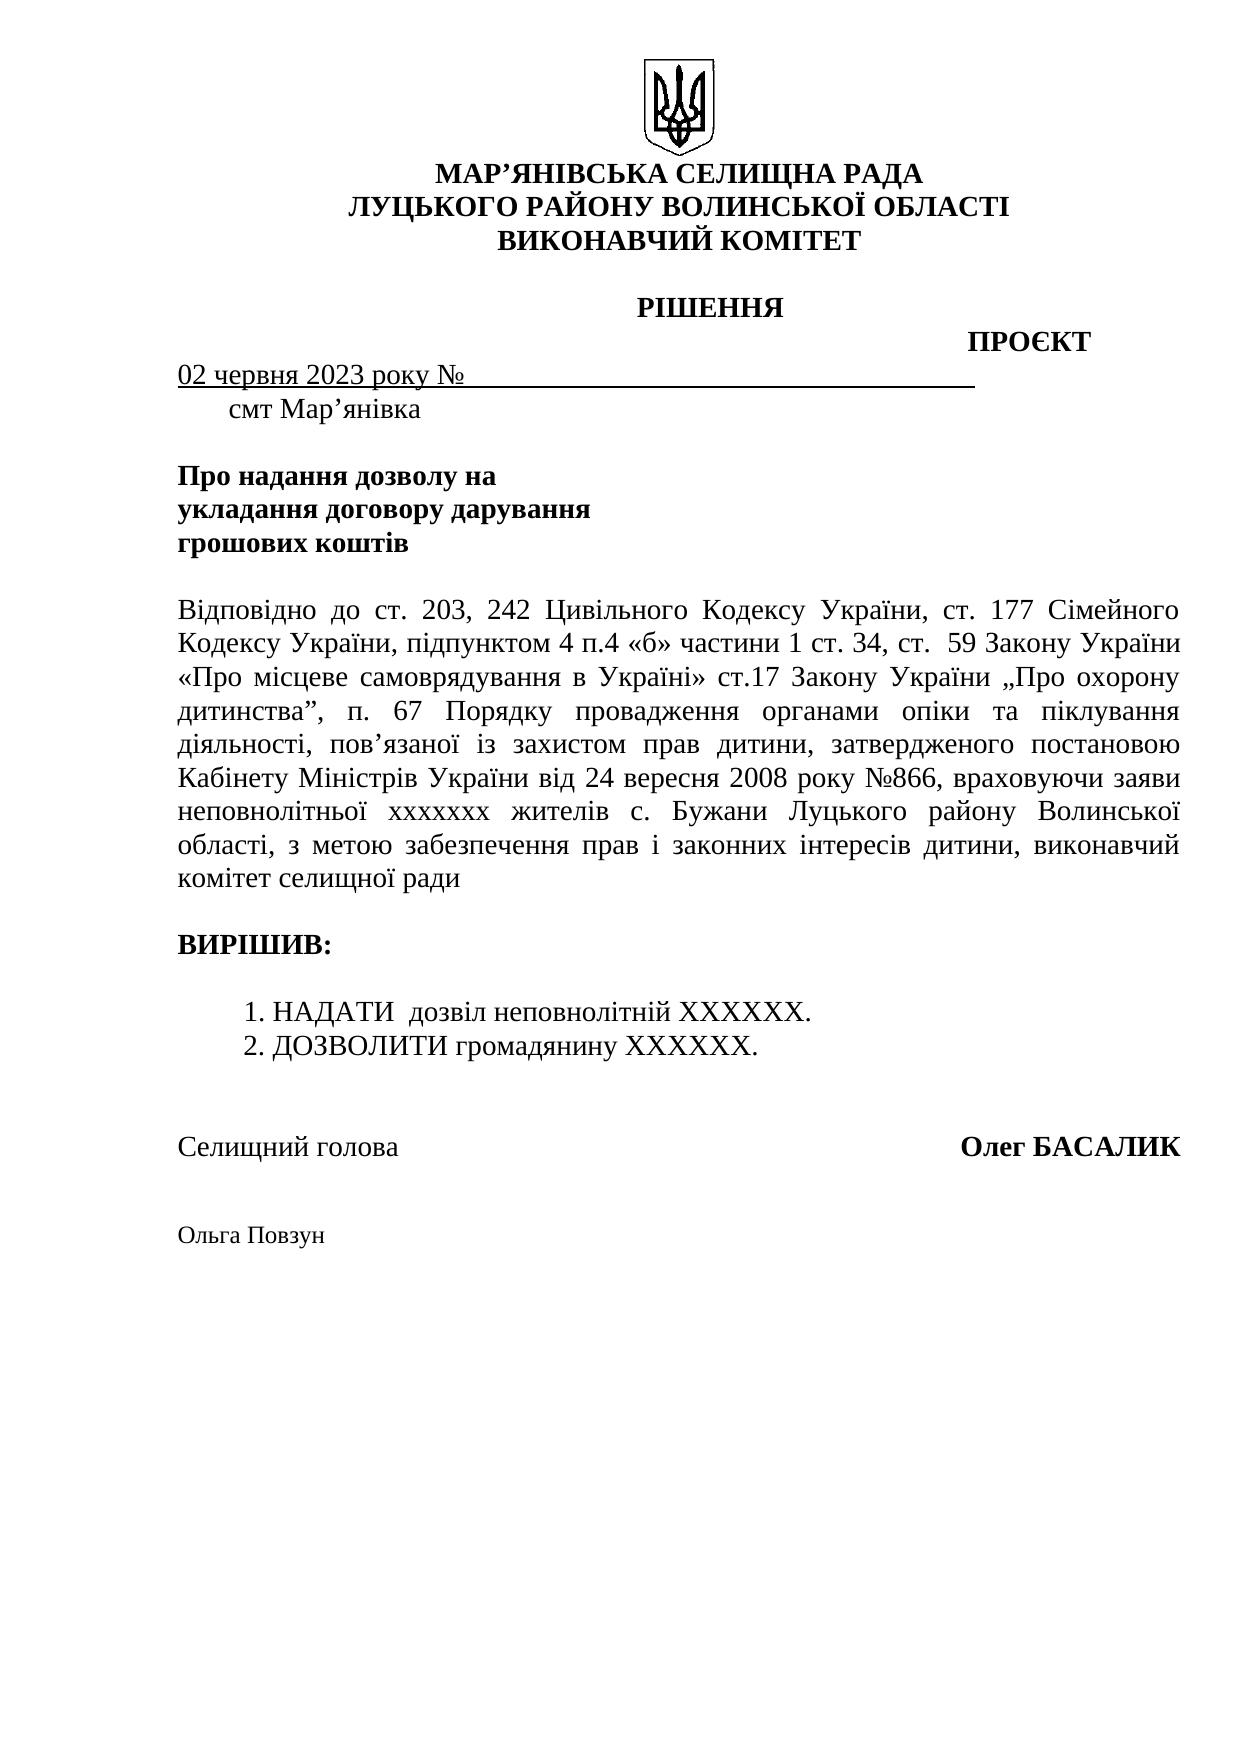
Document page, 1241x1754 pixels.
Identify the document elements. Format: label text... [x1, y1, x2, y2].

text укладання договору дарування [177, 491, 1181, 525]
text ПРОЄКТ [177, 324, 1181, 357]
text Про надання дозволу на [177, 458, 1181, 491]
text Ольга Повзун [177, 1220, 1181, 1248]
text 02 червня 2023 року № [177, 357, 1181, 391]
text 1. НАДАТИ дозвіл неповнолітній ХХХХХХ. [177, 994, 1181, 1028]
text Відповідно до ст. 203, 242 Цивільного Кодексу України, ст. 177 Сімейного Кодексу України, підпунктом 4 п.4 «б» частини 1 ст. 34, ст. 59 Закону України «Про місцеве самоврядування в Україні» ст.17 Закону України „Про охорону дитинства”, п. 67 Порядку провадження органами опіки та піклування діяльності, пов’язаної із захистом прав дитини, затвердженого постановою Кабінету Міністрів України від 24 вересня 2008 року №866, враховуючи заяви неповнолітньої ххххххх жителів с. Бужани Луцького району Волинської області, з метою забезпечення прав і законних інтересів дитини, виконавчий комітет селищної ради [177, 592, 1181, 894]
text ВИКОНАВЧИЙ КОМІТЕТ [177, 223, 1181, 257]
picture [643, 58, 715, 156]
text ЛУЦЬКОГО РАЙОНУ ВОЛИНСЬКОЇ ОБЛАСТІ [177, 189, 1181, 223]
text МАР’ЯНІВСЬКА СЕЛИЩНА РАДА [177, 156, 1181, 189]
list 2. ДОЗВОЛИТИ громадянину ХХХХХХ. [177, 1028, 1181, 1062]
text смт Мар’янівка [177, 391, 1181, 424]
text ВИРІШИВ: [177, 927, 1181, 961]
text РІШЕННЯ [177, 290, 1181, 324]
text грошових коштів [177, 525, 1181, 558]
text Селищний голова Олег БАСАЛИК [177, 1129, 1181, 1162]
